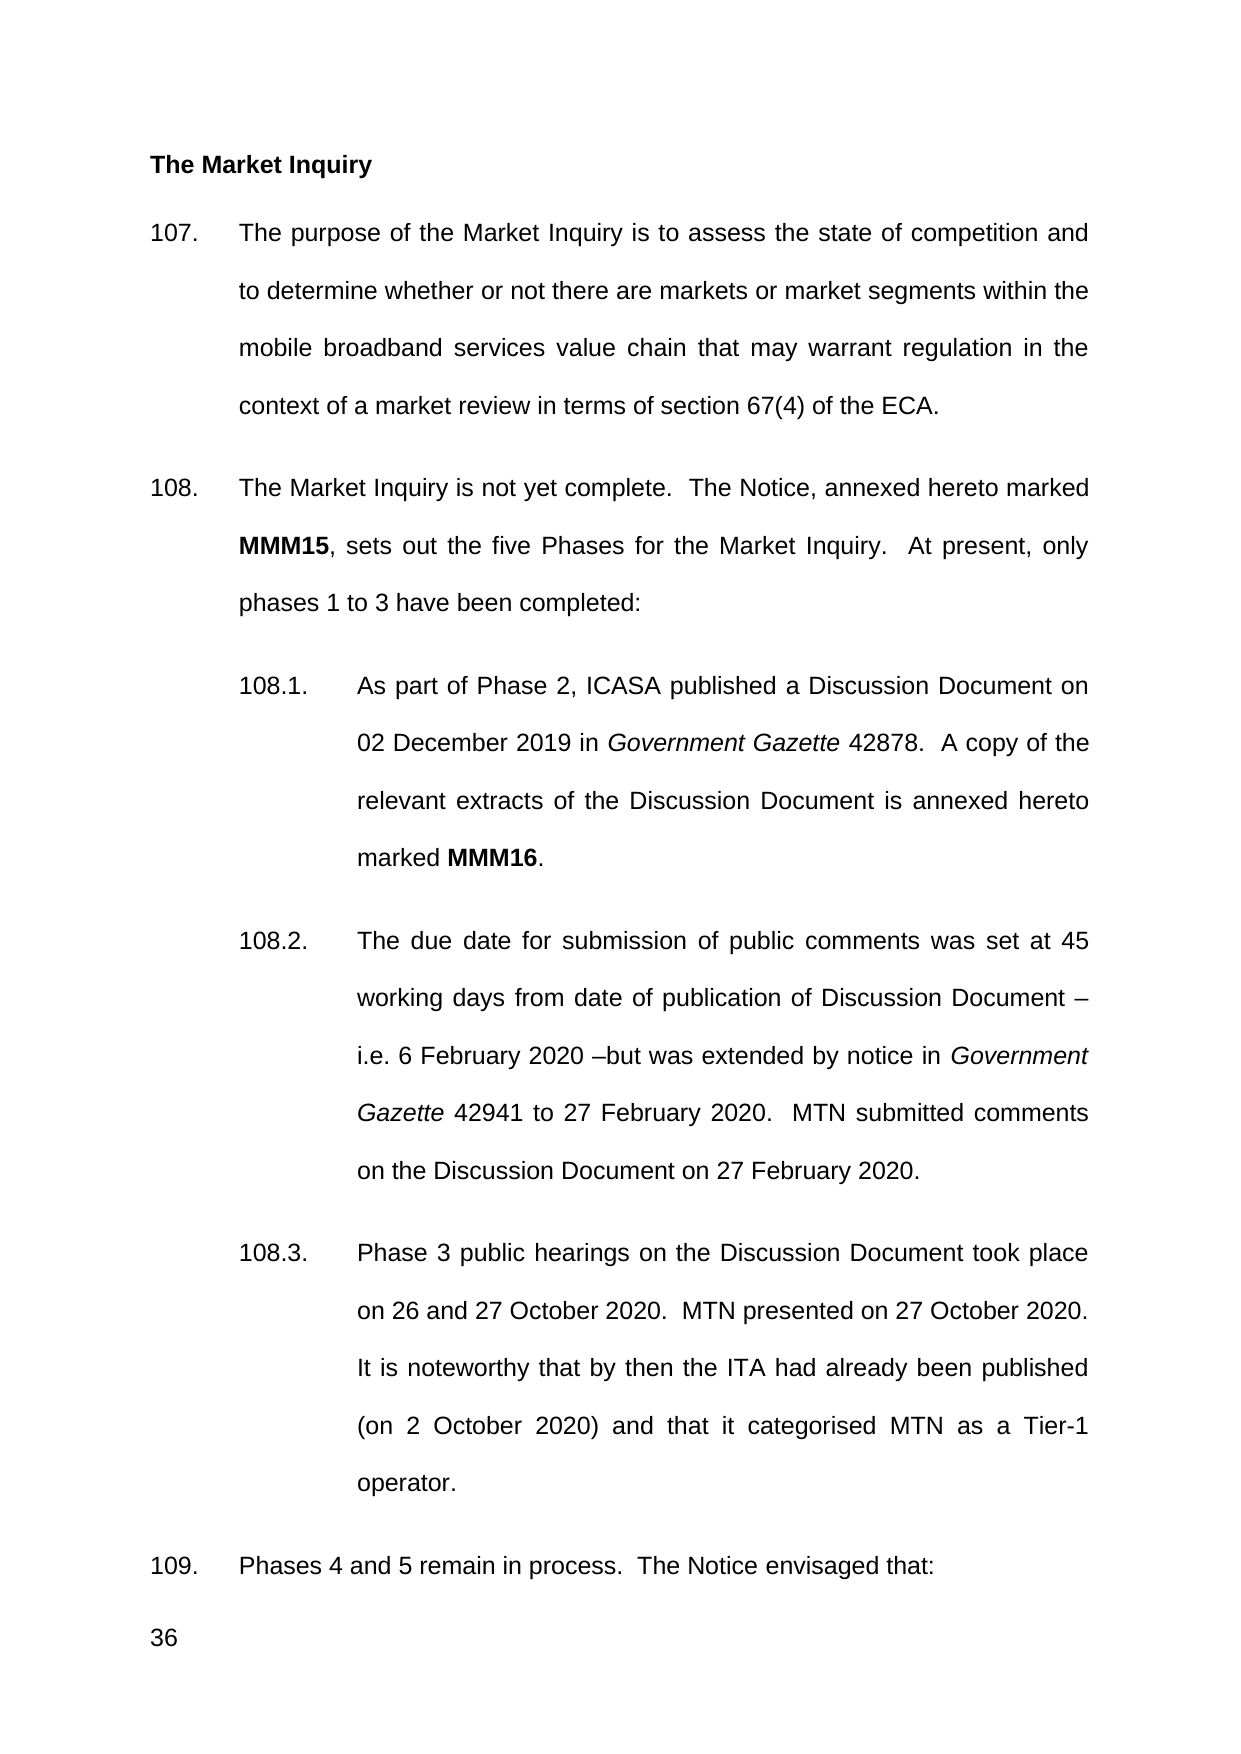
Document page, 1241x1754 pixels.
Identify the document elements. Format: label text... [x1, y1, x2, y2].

text As part of Phase 2, ICASA published a Discussion Document on 02 December 2019 in Government Gazette 42878. A copy of the relevant extracts of the Discussion Document is annexed hereto marked MMM16. [239, 671, 1090, 872]
text Phases 4 and 5 remain in process. The Notice envisaged that: [150, 1551, 1090, 1579]
text The purpose of the Market Inquiry is to assess the state of competition and to determine whether or not there are markets or market segments within the mobile broadband services value chain that may warrant regulation in the context of a market review in terms of section 67(4) of the ECA. [150, 218, 1090, 419]
text The due date for submission of public comments was set at 45 working days from date of publication of Discussion Document – i.e. 6 February 2020 –but was extended by notice in Government Gazette 42941 to 27 February 2020. MTN submitted comments on the Discussion Document on 27 February 2020. [239, 926, 1090, 1184]
text Phase 3 public hearings on the Discussion Document took place on 26 and 27 October 2020. MTN presented on 27 October 2020. It is noteworthy that by then the ITA had already been published (on 2 October 2020) and that it categorised MTN as a Tier-1 operator. [239, 1238, 1090, 1497]
subtitle The Market Inquiry [150, 150, 1090, 179]
text The Market Inquiry is not yet complete. The Notice, annexed hereto marked MMM15, sets out the five Phases for the Market Inquiry. At present, only phases 1 to 3 have been completed: [150, 473, 1090, 617]
